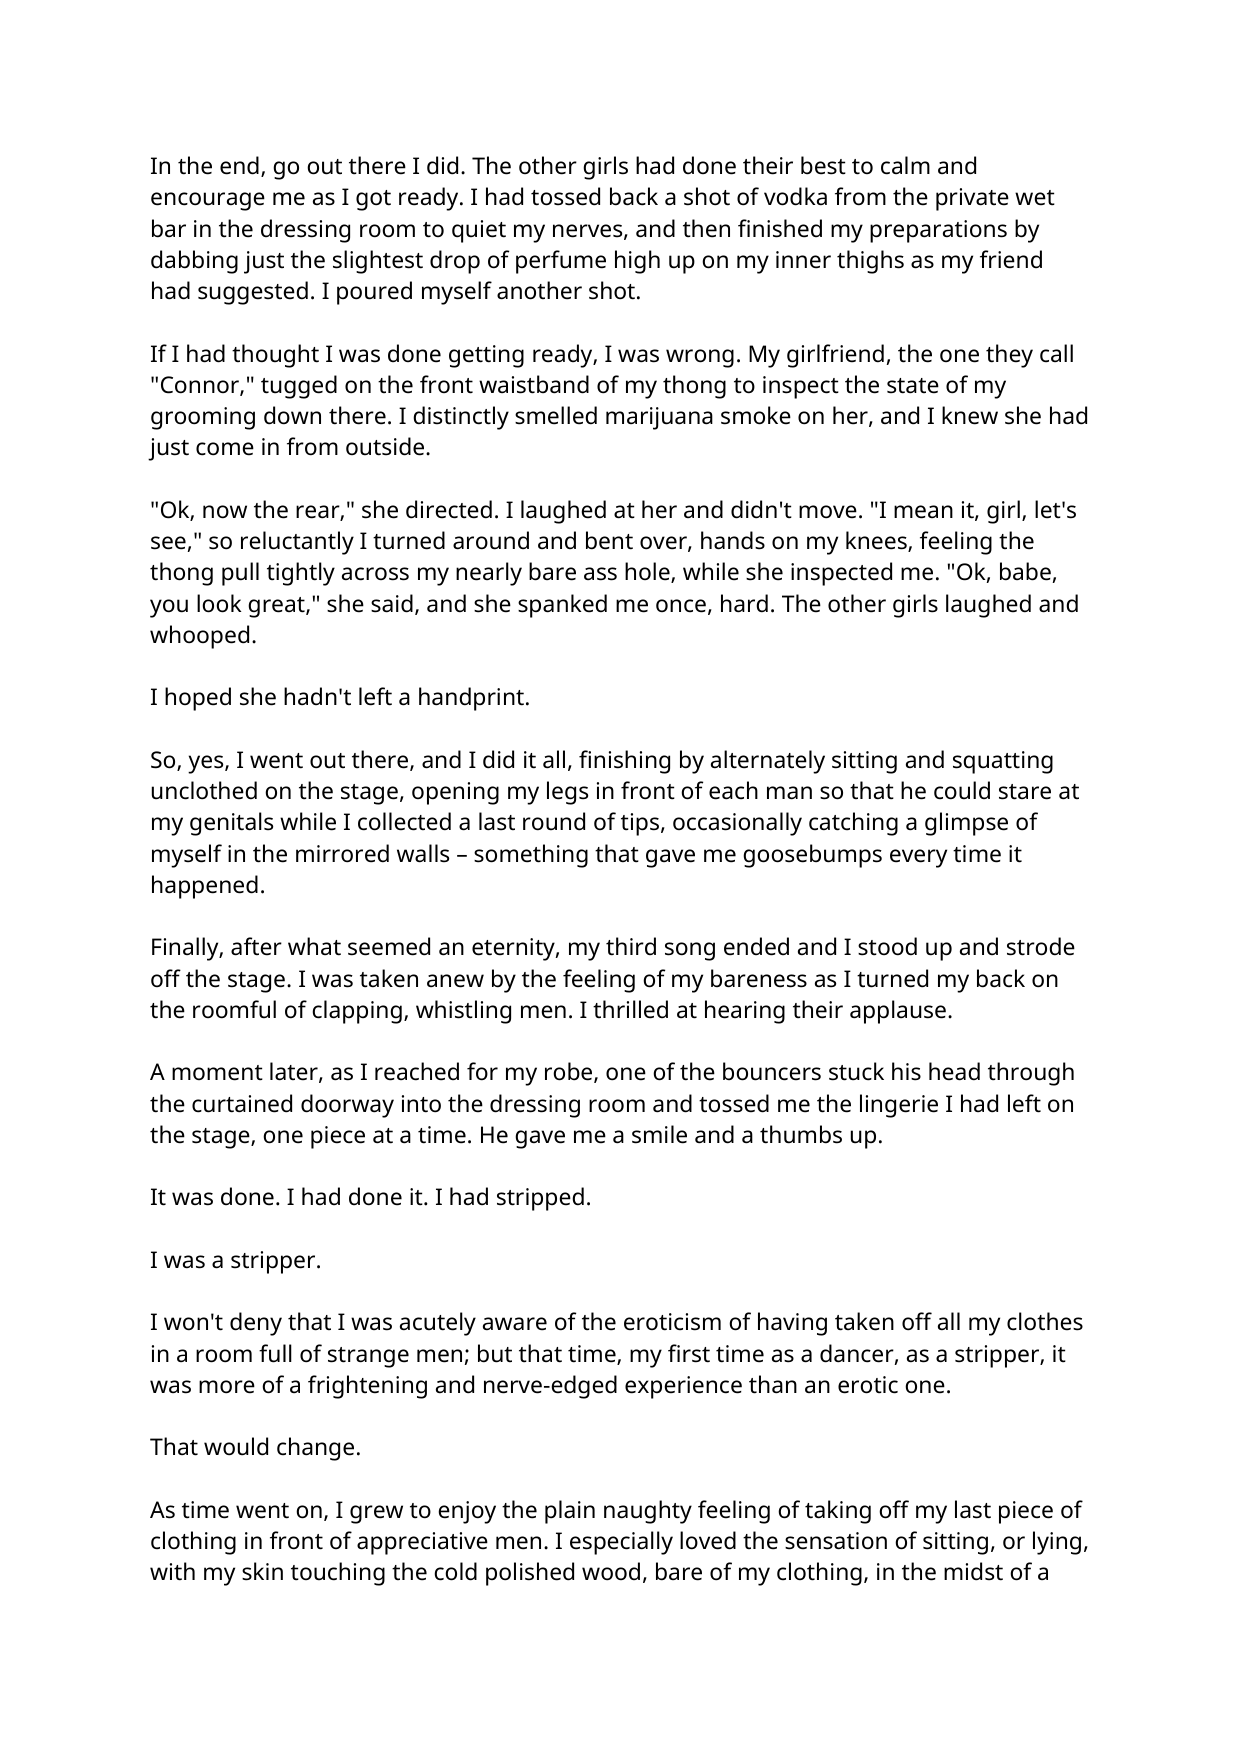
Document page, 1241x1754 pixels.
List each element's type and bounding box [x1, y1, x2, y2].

text [150, 150, 1090, 1587]
